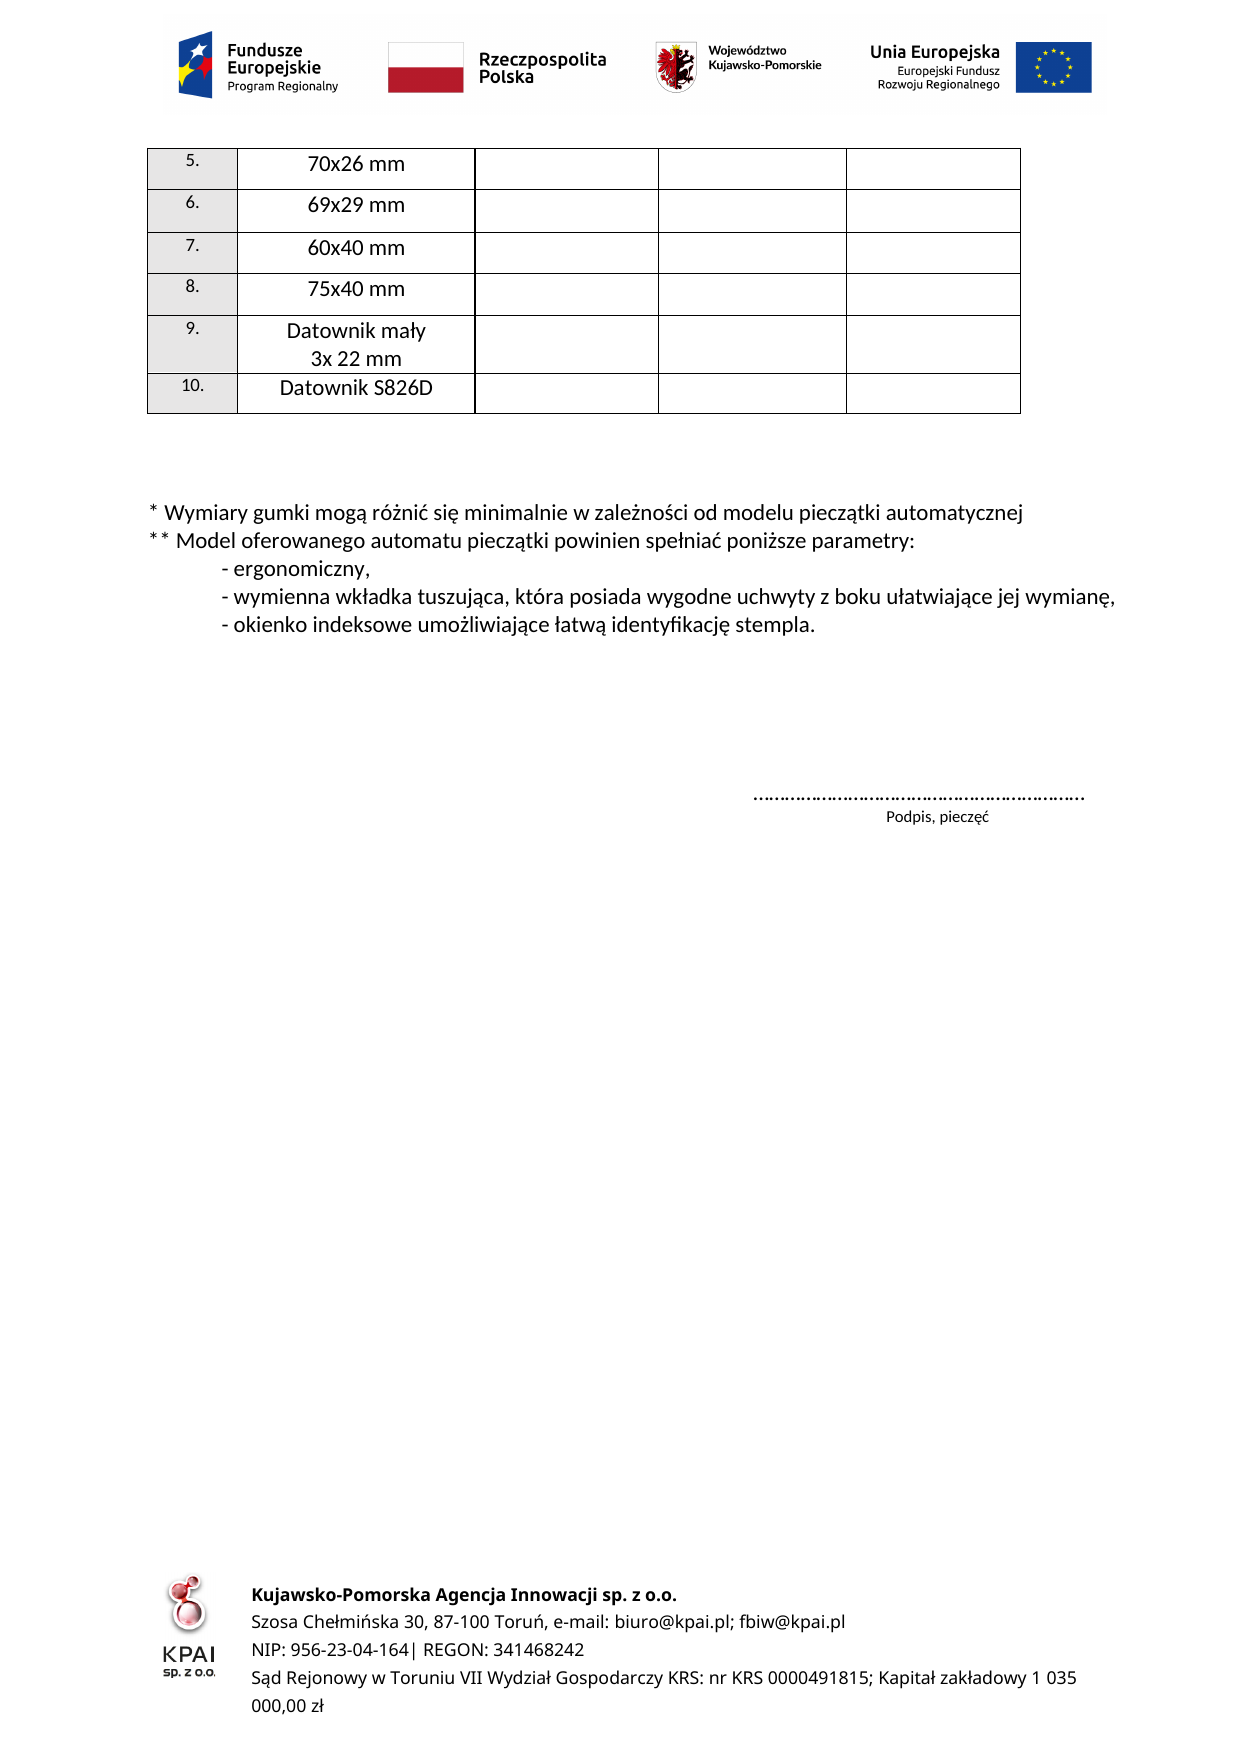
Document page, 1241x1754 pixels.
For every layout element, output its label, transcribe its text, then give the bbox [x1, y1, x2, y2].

table_cell 5. [148, 149, 237, 189]
text - wymienna wkładka tuszująca, która posiada wygodne uchwyty z boku ułatwiające jej wymianę, [148, 582, 1122, 610]
table_cell [659, 374, 846, 413]
table_cell 69x29 mm [238, 190, 474, 232]
text - ergonomiczny, [148, 554, 1122, 582]
table_cell [659, 190, 846, 232]
text * Wymiary gumki mogą różnić się minimalnie w zależności od modelu pieczątki automatycznej [148, 498, 1122, 526]
table_cell [847, 233, 1020, 273]
table_cell [659, 149, 846, 189]
table_cell Datownik S826D [238, 374, 474, 413]
picture [162, 14, 1108, 115]
text Podpis, pieczęć [281, 806, 1122, 826]
table_cell Datownik mały 3x 22 mm [238, 316, 474, 372]
table_cell [659, 233, 846, 273]
text ……………………………………………………… [148, 778, 1122, 806]
table_cell [847, 374, 1020, 413]
table_cell [847, 316, 1020, 372]
table_cell 6. [148, 190, 237, 232]
table_cell 75x40 mm [238, 274, 474, 315]
table_cell [847, 274, 1020, 315]
table_cell 9. [148, 316, 237, 372]
table_cell 7. [148, 233, 237, 273]
table_cell [476, 316, 658, 372]
picture [163, 1572, 216, 1678]
table_cell 8. [148, 274, 237, 315]
table_cell [476, 149, 658, 189]
table_cell 70x26 mm [238, 149, 474, 189]
table_cell [847, 190, 1020, 232]
table_cell [476, 274, 658, 315]
table_cell [847, 149, 1020, 189]
table_cell [476, 374, 658, 413]
table_cell [659, 274, 846, 315]
text ** Model oferowanego automatu pieczątki powinien spełniać poniższe parametry: [148, 526, 1122, 554]
table_cell [476, 233, 658, 273]
table_cell [476, 190, 658, 232]
table_cell [659, 316, 846, 372]
table_cell 10. [148, 374, 237, 413]
text - okienko indeksowe umożliwiające łatwą identyfikację stempla. [148, 610, 1122, 638]
table_cell 60x40 mm [238, 233, 474, 273]
